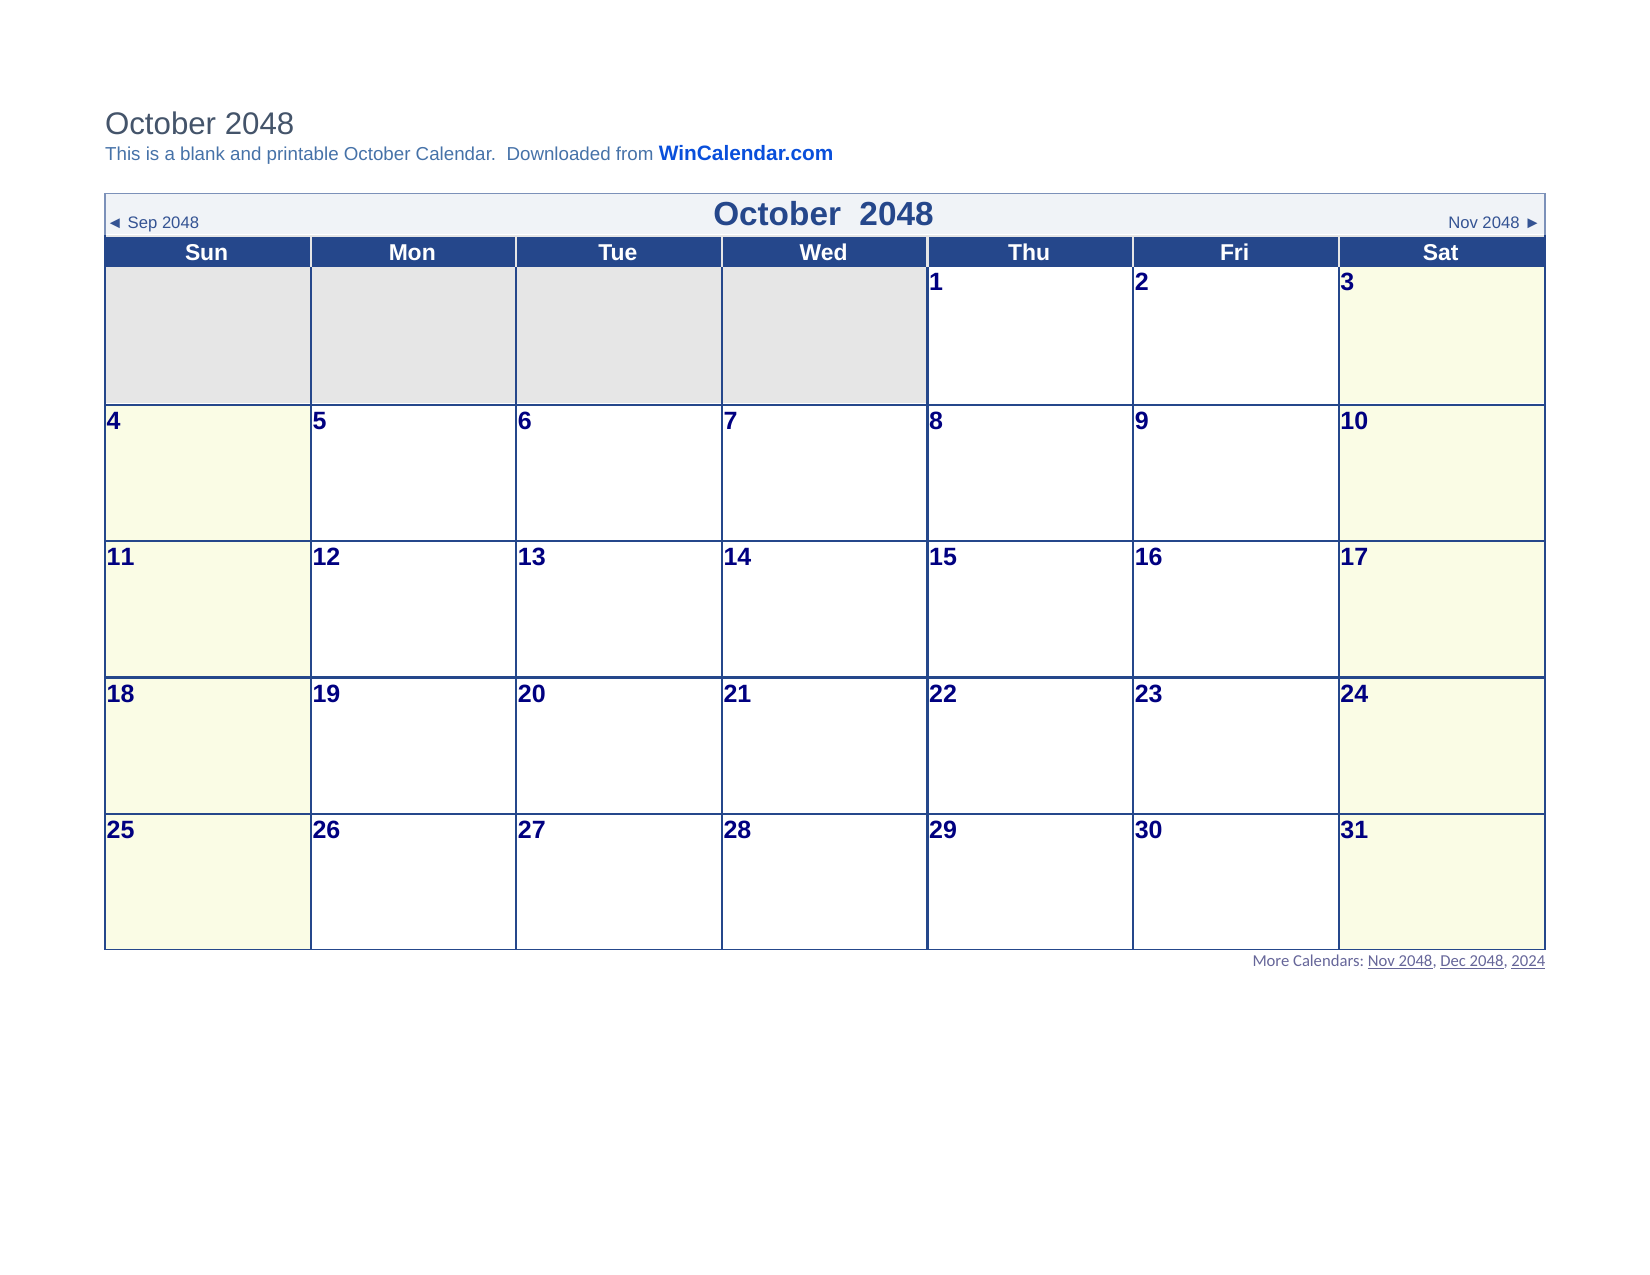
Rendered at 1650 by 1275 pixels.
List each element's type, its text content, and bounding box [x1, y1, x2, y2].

table_cell 25 [106, 815, 310, 949]
table_cell 2 [1134, 267, 1338, 403]
table_cell 1 [929, 267, 1132, 403]
table_cell 15 [929, 542, 1132, 676]
table_cell Wed [723, 237, 926, 267]
table_cell 22 [929, 679, 1132, 813]
table_cell Fri [1134, 237, 1338, 267]
table_cell 13 [517, 542, 721, 676]
table_cell 21 [723, 679, 926, 813]
table_cell 9 [1134, 406, 1338, 540]
table_cell Mon [312, 237, 515, 267]
table_cell 29 [929, 815, 1132, 949]
table_cell 3 [1340, 267, 1544, 403]
table_cell [723, 267, 926, 403]
table_cell 10 [1340, 406, 1544, 540]
text October 2048 This is a blank and printable October Calendar. Downloaded from WinCalendar.com [105, 105, 1545, 193]
table_cell 28 [723, 815, 926, 949]
table_cell Sat [1340, 237, 1544, 267]
table_cell 17 [1340, 542, 1544, 676]
table_cell [517, 267, 721, 403]
text More Calendars: Nov 2048, Dec 2048, 2024 [105, 950, 1545, 971]
table_cell 19 [312, 679, 515, 813]
table_cell 14 [723, 542, 926, 676]
table_cell 20 [517, 679, 721, 813]
table_cell 5 [312, 406, 515, 540]
table_cell Thu [929, 237, 1132, 267]
table_cell [312, 267, 515, 403]
table_cell 6 [517, 406, 721, 540]
table_cell 31 [1340, 815, 1544, 949]
table_cell 7 [723, 406, 926, 540]
table_cell 11 [106, 542, 310, 676]
table_cell 16 [1134, 542, 1338, 676]
table_header ◄ Sep 2048 [106, 194, 311, 234]
table_cell 30 [1134, 815, 1338, 949]
table_cell 8 [929, 406, 1132, 540]
table_cell 12 [312, 542, 515, 676]
table_cell 23 [1134, 679, 1338, 813]
table_cell 18 [106, 679, 310, 813]
table_cell 27 [517, 815, 721, 949]
table_cell 26 [312, 815, 515, 949]
table_cell 4 [106, 406, 310, 540]
table_cell Tue [517, 237, 721, 267]
table_header Nov 2048 ► [1339, 194, 1544, 234]
table_cell 24 [1340, 679, 1544, 813]
table_header October 2048 [311, 194, 1339, 234]
table_cell [106, 267, 310, 403]
table_cell Sun [106, 237, 310, 267]
